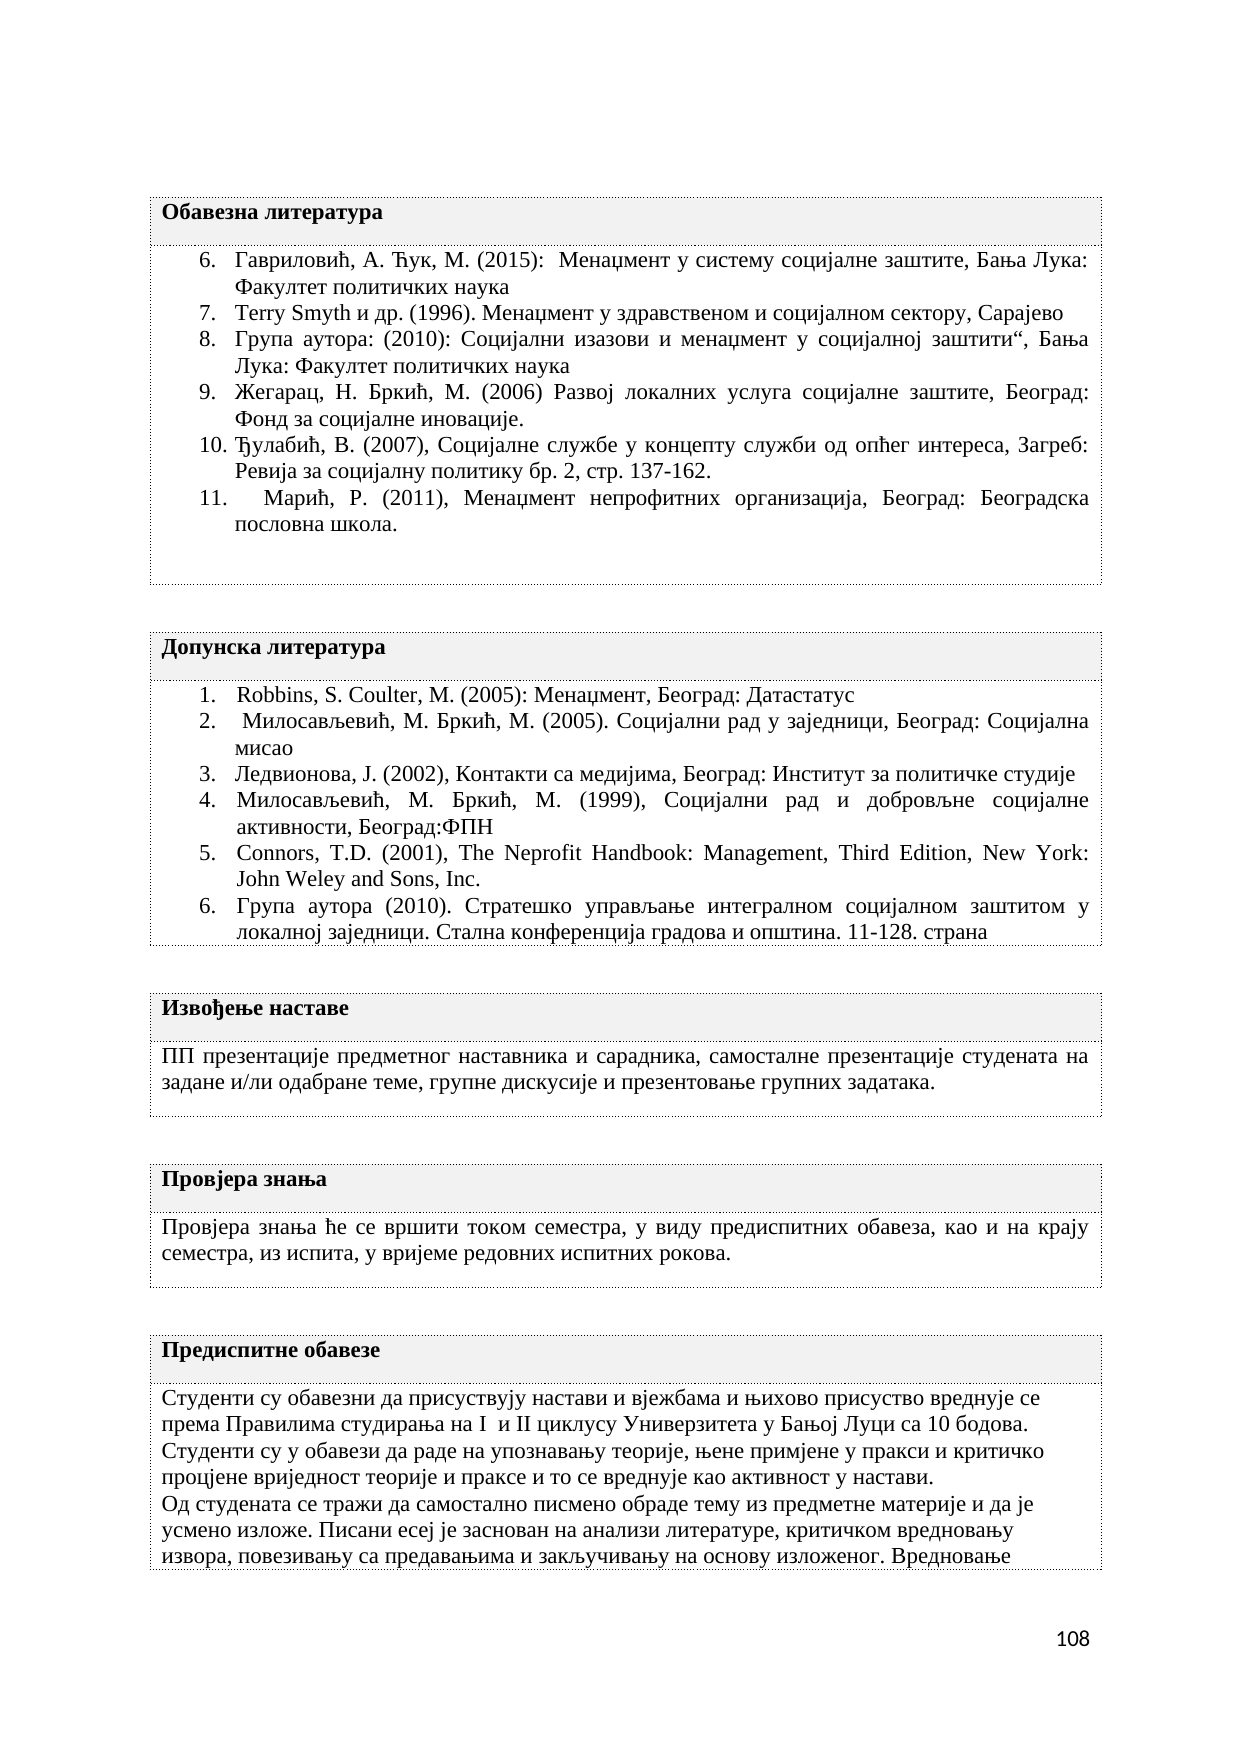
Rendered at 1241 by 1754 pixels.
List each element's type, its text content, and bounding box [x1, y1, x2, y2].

table_header Предиспитне обавезе [150, 1335, 1102, 1383]
table_cell ПП презентације предметног наставника и сарадника, самосталне презентације студената на задане и/ли одабране теме, групне дискусије и презентовање групних задатака. [150, 1041, 1102, 1116]
table_cell Robbins, S. Coulter, M. (2005): Менаџмент, Београд: Датастатус Милосављевић, М. Бркић, М. (2005). Социјални рад у заједници, Београд: Социјална мисао Ледвионова, Ј. (2002), Контакти са медијима, Београд: Институт за политичке студије Милосављевић, М. Бркић, М. (1999), Социјални рад и добровљне социјалне активности, Београд:ФПН Connors, T.D. (2001), The Neprofit Handbook: Management, Third Edition, New York: John Weley and Sons, Inc. Група аутора (2010). Стратешко управљање интегралном социјалном заштитом у локалној заједници. Стална конференција градова и општина. 11-128. страна [150, 680, 1102, 944]
table_header Обавезна литература [150, 197, 1102, 245]
table_header Извођење наставе [150, 993, 1102, 1041]
table_header Провјера знања [150, 1164, 1102, 1212]
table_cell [150, 1383, 1102, 1569]
table_cell Провјера знања ће се вршити током семестра, у виду предиспитних обавеза, као и на крају семестра, из испита, у вријеме редовних испитних рокова. [150, 1212, 1102, 1287]
table_cell Гавриловић, А. Ћук, М. (2015): Менаџмент у систему социјалне заштите, Бања Лука: Факултет политичких наука Теrry Smyth и др. (1996). Менаџмент у здравственом и социјалном сектору, Сарајево Група аутора: (2010): Социјални изазови и менаџмент у социјалној заштити“, Бања Лука: Факултет политичких наука Жегарац, Н. Бркић, М. (2006) Развој локалних услуга социјалне заштите, Београд: Фонд за социјалне иновације. Ђулабић, В. (2007), Социјалне службе у концепту служби од опћег интереса, Загреб: Ревија за социјалну политику бр. 2, стр. 137-162. Марић, Р. (2011), Менаџмент непрофитних организација, Београд: Београдска пословна школа. [150, 245, 1102, 583]
table_header Допунска литература [150, 632, 1102, 680]
